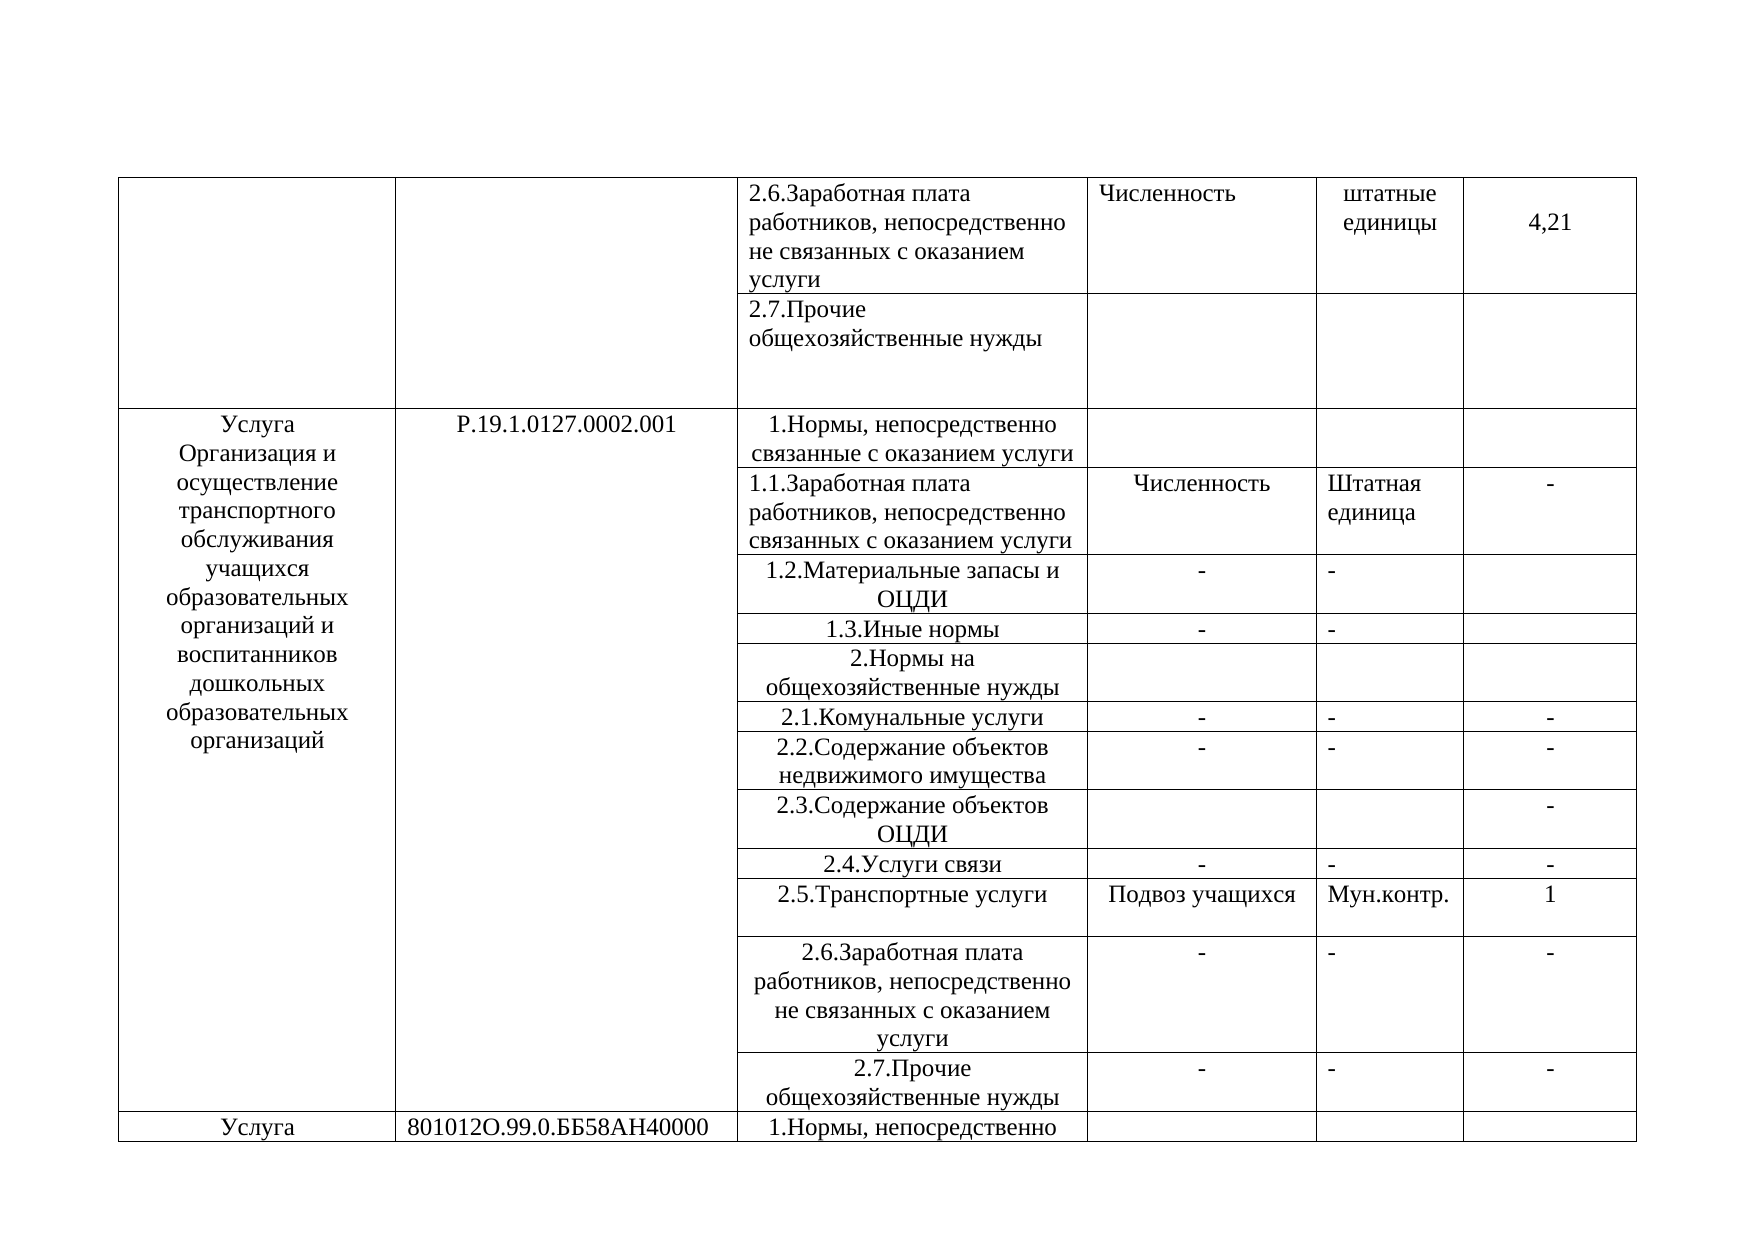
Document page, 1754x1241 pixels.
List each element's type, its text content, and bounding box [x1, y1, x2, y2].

table_cell 1 [1464, 879, 1636, 936]
table_cell 4,21 [1464, 178, 1636, 293]
table_cell 2.6.Заработная плата работников, непосредственно не связанных с оказанием услуги [738, 937, 1087, 1052]
table_cell - [1464, 849, 1636, 878]
table_cell [1464, 644, 1636, 701]
table_cell 1.Нормы, непосредственно связанные с оказанием услуги [738, 409, 1087, 467]
table_cell 1.3.Иные нормы [738, 614, 1087, 642]
table_cell Мун.контр. [1317, 879, 1463, 936]
table_cell [1317, 644, 1463, 701]
table_cell Численность [1088, 178, 1316, 293]
table_cell - [1317, 849, 1463, 878]
table_cell - [1464, 702, 1636, 731]
table_cell 1.1.Заработная плата работников, непосредственно связанных с оказанием услуги [738, 468, 1087, 554]
table_cell 1.2.Материальные запасы и ОЦДИ [738, 555, 1087, 613]
table_cell штатные единицы [1317, 178, 1463, 293]
table_cell [1317, 790, 1463, 848]
table_cell - [1317, 614, 1463, 642]
table_cell - [1088, 555, 1316, 613]
table_cell [1088, 790, 1316, 848]
table_cell Штатная единица [1317, 468, 1463, 554]
table_cell - [1088, 1053, 1316, 1111]
table_cell 2.5.Транспортные услуги [738, 879, 1087, 936]
table_cell [1088, 1112, 1316, 1141]
table_cell Подвоз учащихся [1088, 879, 1316, 936]
table_cell Услуга Организация и осуществление транспортного обслуживания учащихся образовательных организаций и воспитанников дошкольных образовательных организаций [119, 409, 395, 1111]
table_cell [1088, 409, 1316, 467]
table_cell [1088, 294, 1316, 408]
table_cell [1317, 409, 1463, 467]
table_cell [1088, 644, 1316, 701]
table_cell [1317, 294, 1463, 408]
table_cell - [1317, 1053, 1463, 1111]
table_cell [396, 1112, 737, 1141]
table_cell - [1088, 732, 1316, 789]
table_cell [119, 1112, 395, 1141]
table_cell - [1464, 937, 1636, 1052]
table_cell 2.2.Содержание объектов недвижимого имущества [738, 732, 1087, 789]
table_cell 2.4.Услуги связи [738, 849, 1087, 878]
table_cell - [1464, 790, 1636, 848]
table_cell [738, 1112, 1087, 1141]
table_cell - [1317, 732, 1463, 789]
table_cell Численность [1088, 468, 1316, 554]
table_cell - [1317, 937, 1463, 1052]
table_cell - [1317, 702, 1463, 731]
table_cell [1464, 409, 1636, 467]
table_cell 2.3.Содержание объектов ОЦДИ [738, 790, 1087, 848]
table_cell - [1464, 468, 1636, 554]
table_cell - [1088, 849, 1316, 878]
table_cell 2.7.Прочие общехозяйственные нужды [738, 1053, 1087, 1111]
table_cell - [1464, 1053, 1636, 1111]
table_cell - [1317, 555, 1463, 613]
table_cell [1464, 1112, 1636, 1141]
table_cell Р.19.1.0127.0002.001 [396, 409, 737, 1111]
table_cell 2.Нормы на общехозяйственные нужды [738, 644, 1087, 701]
table_cell 2.1.Комунальные услуги [738, 702, 1087, 731]
table_cell 2.7.Прочие общехозяйственные нужды [738, 294, 1087, 408]
table_cell [1464, 614, 1636, 642]
table_cell [1317, 1112, 1463, 1141]
table_cell [1464, 294, 1636, 408]
table_cell - [1464, 732, 1636, 789]
table_cell - [1088, 702, 1316, 731]
table_cell - [1088, 614, 1316, 642]
table_cell 2.6.Заработная плата работников, непосредственно не связанных с оказанием услуги [738, 178, 1087, 293]
table_cell - [1088, 937, 1316, 1052]
table_cell [1464, 555, 1636, 613]
